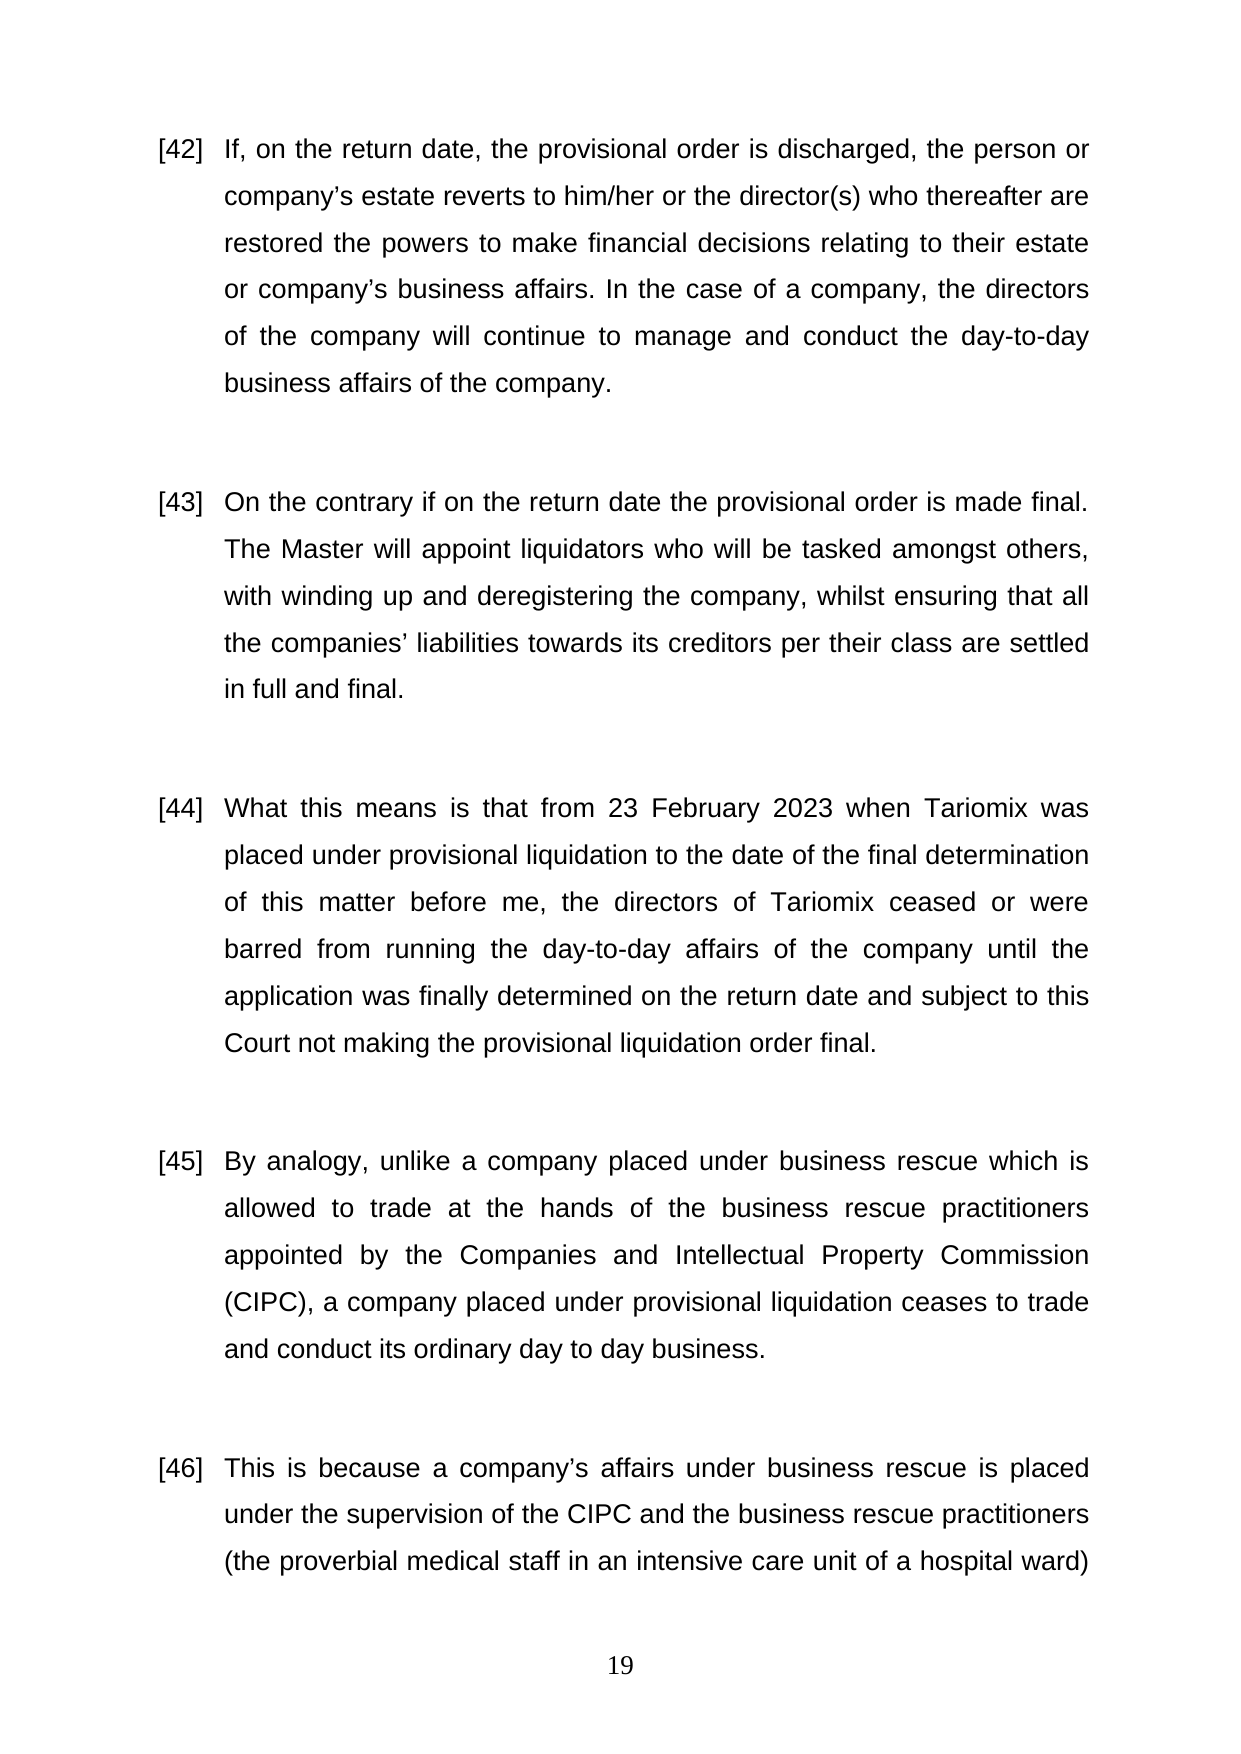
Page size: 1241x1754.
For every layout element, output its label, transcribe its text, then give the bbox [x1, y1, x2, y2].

text [43] On the contrary if on the return date the provisional order is made final. The Master will appoint liquidators who will be tasked amongst others, with winding up and deregistering the company, whilst ensuring that all the companies’ liabilities towards its creditors per their class are settled in full and final. [158, 486, 1090, 705]
text [42] If, on the return date, the provisional order is discharged, the person or company’s estate reverts to him/her or the director(s) who thereafter are restored the powers to make financial decisions relating to their estate or company’s business affairs. In the case of a company, the directors of the company will continue to manage and conduct the day-to-day business affairs of the company. [158, 133, 1090, 398]
text [45] By analogy, unlike a company placed under business rescue which is allowed to trade at the hands of the business rescue practitioners appointed by the Companies and Intellectual Property Commission (CIPC), a company placed under provisional liquidation ceases to trade and conduct its ordinary day to day business. [158, 1145, 1090, 1364]
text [158, 1452, 1090, 1577]
text [44] What this means is that from 23 February 2023 when Tariomix was placed under provisional liquidation to the date of the final determination of this matter before me, the directors of Tariomix ceased or were barred from running the day-to-day affairs of the company until the application was finally determined on the return date and subject to this Court not making the provisional liquidation order final. [158, 792, 1090, 1058]
